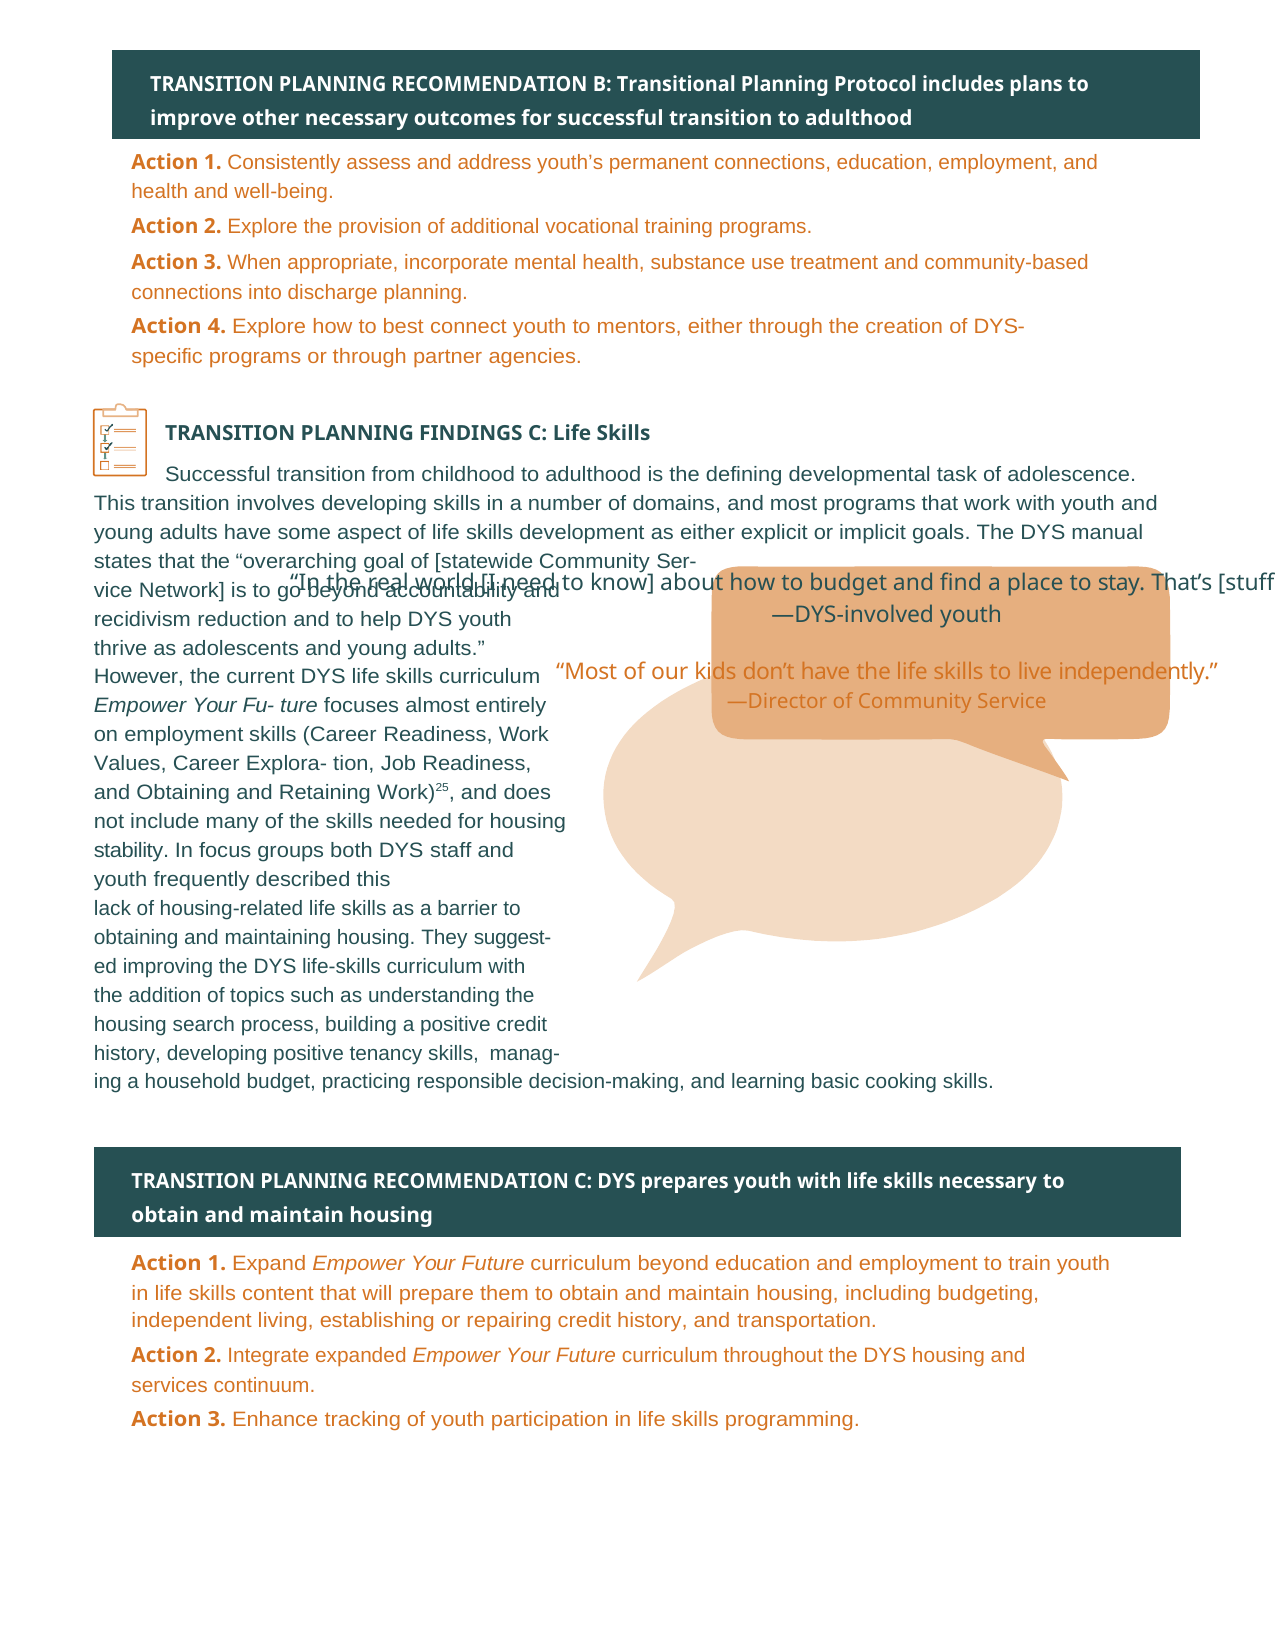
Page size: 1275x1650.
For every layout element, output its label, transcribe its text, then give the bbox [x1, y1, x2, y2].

text Action 1. Expand Empower Your Future curriculum beyond education and employment to train youth in life skills content that will prepare them to obtain and maintain housing, including budgeting, independent living, establishing or repairing credit history, and transportation. [131, 1152, 1128, 1332]
text Action 3. When appropriate, incorporate mental health, substance use treatment and community-based connections into discharge planning. [131, 247, 1130, 303]
picture [100, 423, 136, 462]
text Action 2. Explore the provision of additional vocational training programs. [131, 211, 1275, 239]
text Action 1. Consistently assess and address youth’s permanent connections, education, employment, and health and well-being. [131, 147, 1130, 203]
text lack of housing-related life skills as a barrier to obtaining and maintaining housing. They suggest- ed improving the DYS life-skills curriculum with the addition of topics such as understanding the housing search process, building a positive credit history, developing positive tenancy skills, manag- [94, 896, 562, 1065]
text Action 2. Integrate expanded Empower Your Future curriculum throughout the DYS housing and services continuum. [131, 1340, 1049, 1396]
text ing a household budget, practicing responsible decision-making, and learning basic cooking skills. [94, 1070, 1275, 1093]
text Action 3. Enhance tracking of youth participation in life skills programming. [131, 1404, 1275, 1433]
text vice Network] is to go beyond accountability and recidivism reduction and to help DYS youth thrive as adolescents and young adults.” However, the current DYS life skills curriculum Empower Your Fu- ture focuses almost entirely on employment skills (Career Readiness, Work Values, Career Explora- tion, Job Readiness, and Obtaining and Retaining Work)25, and does not include many of the skills needed for housing stability. In focus groups both DYS staff and youth frequently described this [94, 577, 571, 891]
text Successful transition from childhood to adulthood is the defining developmental task of adolescence. This transition involves developing skills in a number of domains, and most programs that work with youth and young adults have some aspect of life skills development as either explicit or implicit goals. The DYS manual states that the “overarching goal of [statewide Community Ser- [94, 462, 1162, 572]
text Action 4. Explore how to best connect youth to mentors, either through the creation of DYS-specific programs or through partner agencies. [131, 311, 1073, 367]
text TRANSITION PLANNING FINDINGS C: Life Skills [165, 418, 1275, 447]
